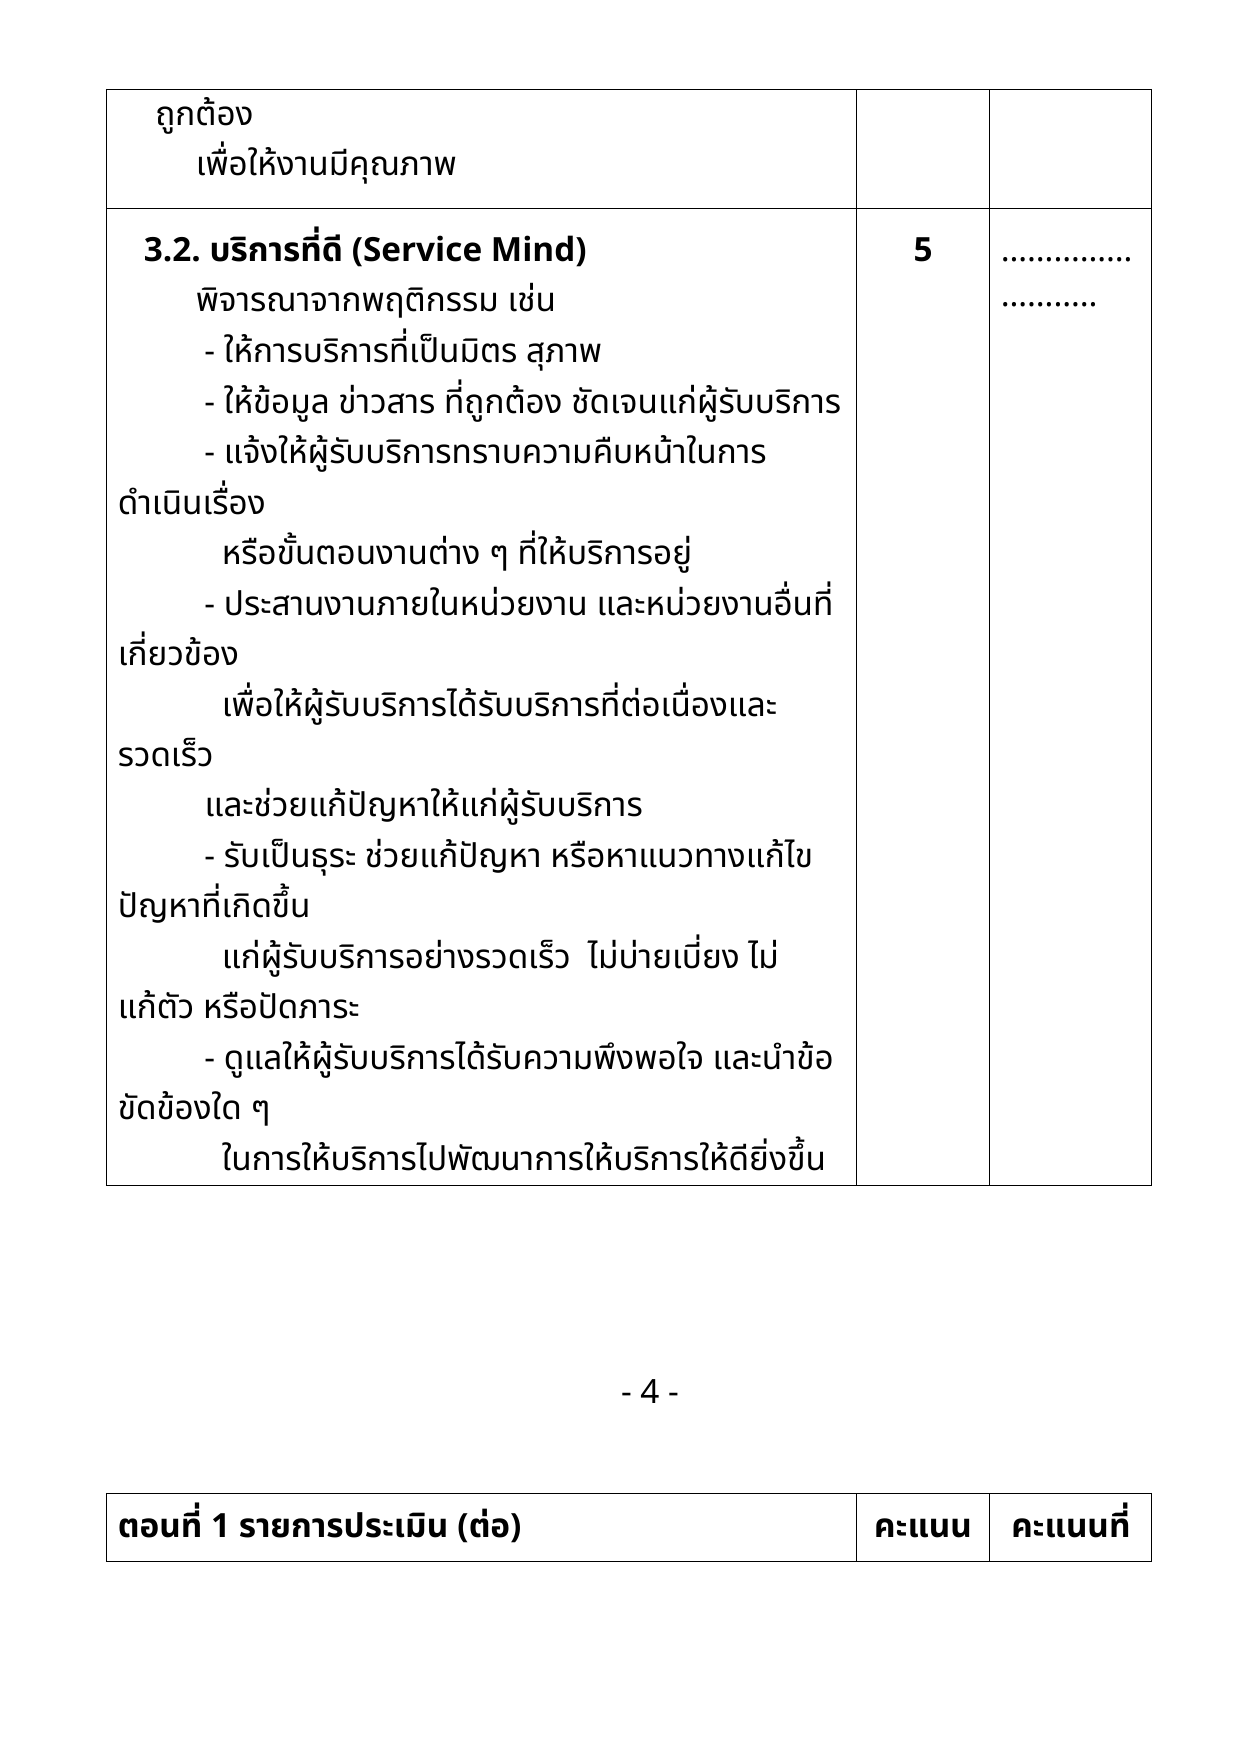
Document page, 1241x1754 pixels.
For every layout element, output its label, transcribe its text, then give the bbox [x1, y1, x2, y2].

table_cell 3.2. บริการที่ดี (Service Mind) พิจารณาจากพฤติกรรม เช่น - ให้การบริการที่เป็นมิตร สุภาพ - ให้ข้อมูล ข่าวสาร ที่ถูกต้อง ชัดเจนแก่ผู้รับบริการ - แจ้งให้ผู้รับบริการทราบความคืบหน้าในการดำเนินเรื่อง หรือขั้นตอนงานต่าง ๆ ที่ให้บริการอยู่ - ประสานงานภายในหน่วยงาน และหน่วยงานอื่นที่เกี่ยวข้อง เพื่อให้ผู้รับบริการได้รับบริการที่ต่อเนื่องและรวดเร็ว และช่วยแก้ปัญหาให้แก่ผู้รับบริการ - รับเป็นธุระ ช่วยแก้ปัญหา หรือหาแนวทางแก้ไขปัญหาที่เกิดขึ้น แก่ผู้รับบริการอย่างรวดเร็ว ไม่บ่ายเบี่ยง ไม่แก้ตัว หรือปัดภาระ - ดูแลให้ผู้รับบริการได้รับความพึงพอใจ และนำข้อขัดข้องใด ๆ ในการให้บริการไปพัฒนาการให้บริการให้ดียิ่งขึ้น [107, 209, 856, 1185]
table_header คะแนนที่ได้รับ [990, 1494, 1151, 1561]
text - 4 - [177, 1368, 1122, 1413]
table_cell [107, 90, 856, 208]
table_cell 5 [857, 209, 989, 1185]
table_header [107, 1494, 856, 1561]
table_header คะแนนเต็ม [857, 1494, 989, 1561]
table_cell 5 [857, 90, 989, 208]
table_cell …………………….. [990, 209, 1151, 1185]
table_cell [990, 90, 1151, 208]
